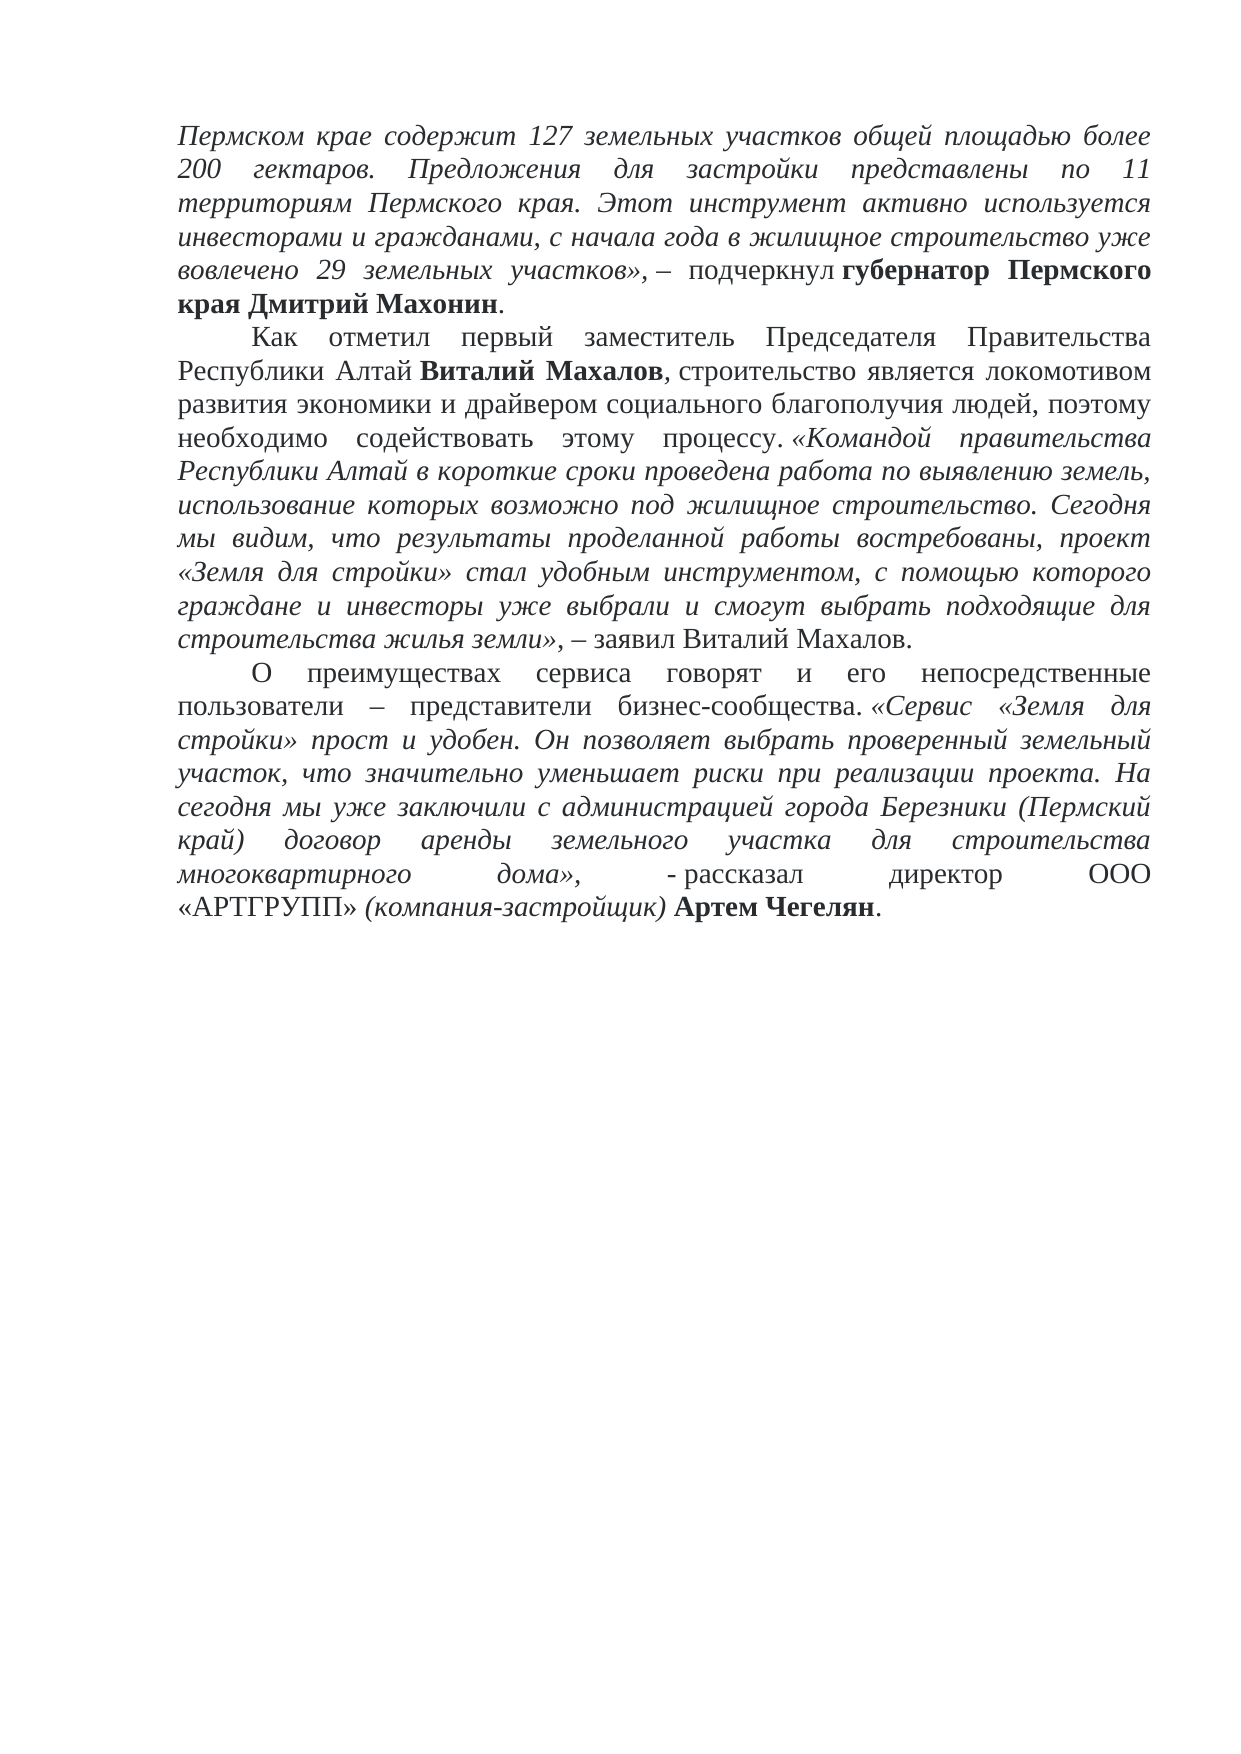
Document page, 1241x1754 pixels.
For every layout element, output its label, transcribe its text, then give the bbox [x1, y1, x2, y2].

text Как отметил первый заместитель Председателя Правительства Республики Алтай Виталий Махалов, строительство является локомотивом развития экономики и драйвером социального благополучия людей, поэтому необходимо содействовать этому процессу. «Командой правительства Республики Алтай в короткие сроки проведена работа по выявлению земель, использование которых возможно под жилищное строительство. Сегодня мы видим, что результаты проделанной работы востребованы, проект «Земля для стройки» стал удобным инструментом, с помощью которого граждане и инвесторы уже выбрали и смогут выбрать подходящие для строительства жилья земли», – заявил Виталий Махалов. [177, 319, 1152, 655]
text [177, 118, 1152, 319]
text О преимуществах сервиса говорят и его непосредственные пользователи – представители бизнес-сообщества. «Сервис «Земля для стройки» прост и удобен. Он позволяет выбрать проверенный земельный участок, что значительно уменьшает риски при реализации проекта. На сегодня мы уже заключили с администрацией города Березники (Пермский край) договор аренды земельного участка для строительства многоквартирного дома», - рассказал директор ООО «АРТГРУПП» (компания-застройщик) Артем Чегелян. [177, 655, 1152, 923]
